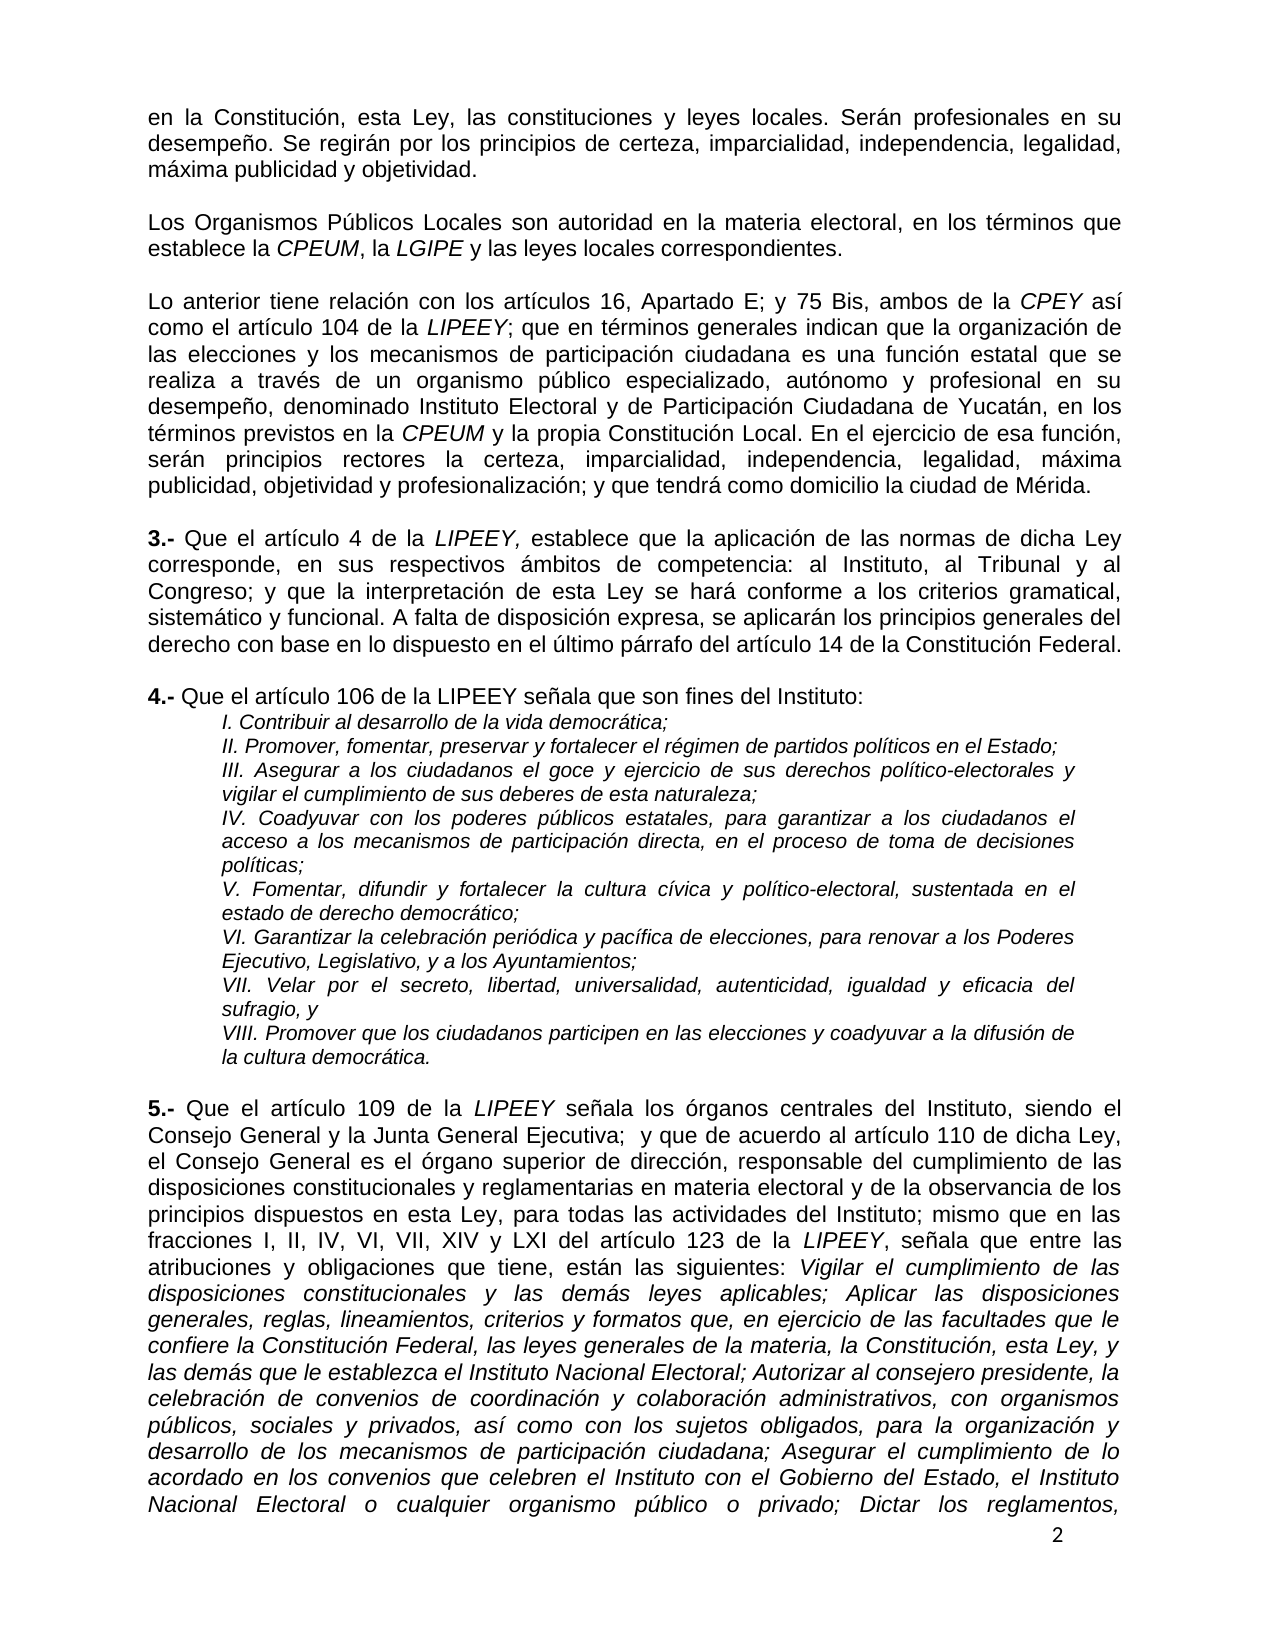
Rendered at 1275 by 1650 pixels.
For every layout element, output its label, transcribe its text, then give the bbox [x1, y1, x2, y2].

text VIII. Promover que los ciudadanos participen en las elecciones y coadyuvar a la difusión de la cultura democrática. [222, 1021, 1078, 1069]
text II. Promover, fomentar, preservar y fortalecer el régimen de partidos políticos en el Estado; [222, 733, 1078, 757]
text IV. Coadyuvar con los poderes públicos estatales, para garantizar a los ciudadanos el acceso a los mecanismos de participación directa, en el proceso de toma de decisiones políticas; [222, 805, 1078, 877]
text V. Fomentar, difundir y fortalecer la cultura cívica y político-electoral, sustentada en el estado de derecho democrático; [222, 877, 1078, 925]
text VII. Velar por el secreto, libertad, universalidad, autenticidad, igualdad y eficacia del sufragio, y [222, 973, 1078, 1021]
text I. Contribuir al desarrollo de la vida democrática; [222, 709, 1078, 733]
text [148, 103, 1122, 182]
text Los Organismos Públicos Locales son autoridad en la materia electoral, en los términos que establece la CPEUM, la LGIPE y las leyes locales correspondientes. [148, 209, 1122, 262]
text 3.- Que el artículo 4 de la LIPEEY, establece que la aplicación de las normas de dicha Ley corresponde, en sus respectivos ámbitos de competencia: al Instituto, al Tribunal y al Congreso; y que la interpretación de esta Ley se hará conforme a los criterios gramatical, sistemático y funcional. A falta de disposición expresa, se aplicarán los principios generales del derecho con base en lo dispuesto en el último párrafo del artículo 14 de la Constitución Federal. [148, 525, 1122, 657]
text VI. Garantizar la celebración periódica y pacífica de elecciones, para renovar a los Poderes Ejecutivo, Legislativo, y a los Ayuntamientos; [222, 925, 1078, 973]
text III. Asegurar a los ciudadanos el goce y ejercicio de sus derechos político-electorales y vigilar el cumplimiento de sus deberes de esta naturaleza; [222, 757, 1078, 805]
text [148, 1095, 1122, 1517]
text 4.- Que el artículo 106 de la LIPEEY señala que son fines del Instituto: [148, 683, 1122, 709]
text Lo anterior tiene relación con los artículos 16, Apartado E; y 75 Bis, ambos de la CPEY así como el artículo 104 de la LIPEEY; que en términos generales indican que la organización de las elecciones y los mecanismos de participación ciudadana es una función estatal que se realiza a través de un organismo público especializado, autónomo y profesional en su desempeño, denominado Instituto Electoral y de Participación Ciudadana de Yucatán, en los términos previstos en la CPEUM y la propia Constitución Local. En el ejercicio de esa función, serán principios rectores la certeza, imparcialidad, independencia, legalidad, máxima publicidad, objetividad y profesionalización; y que tendrá como domicilio la ciudad de Mérida. [148, 288, 1122, 499]
